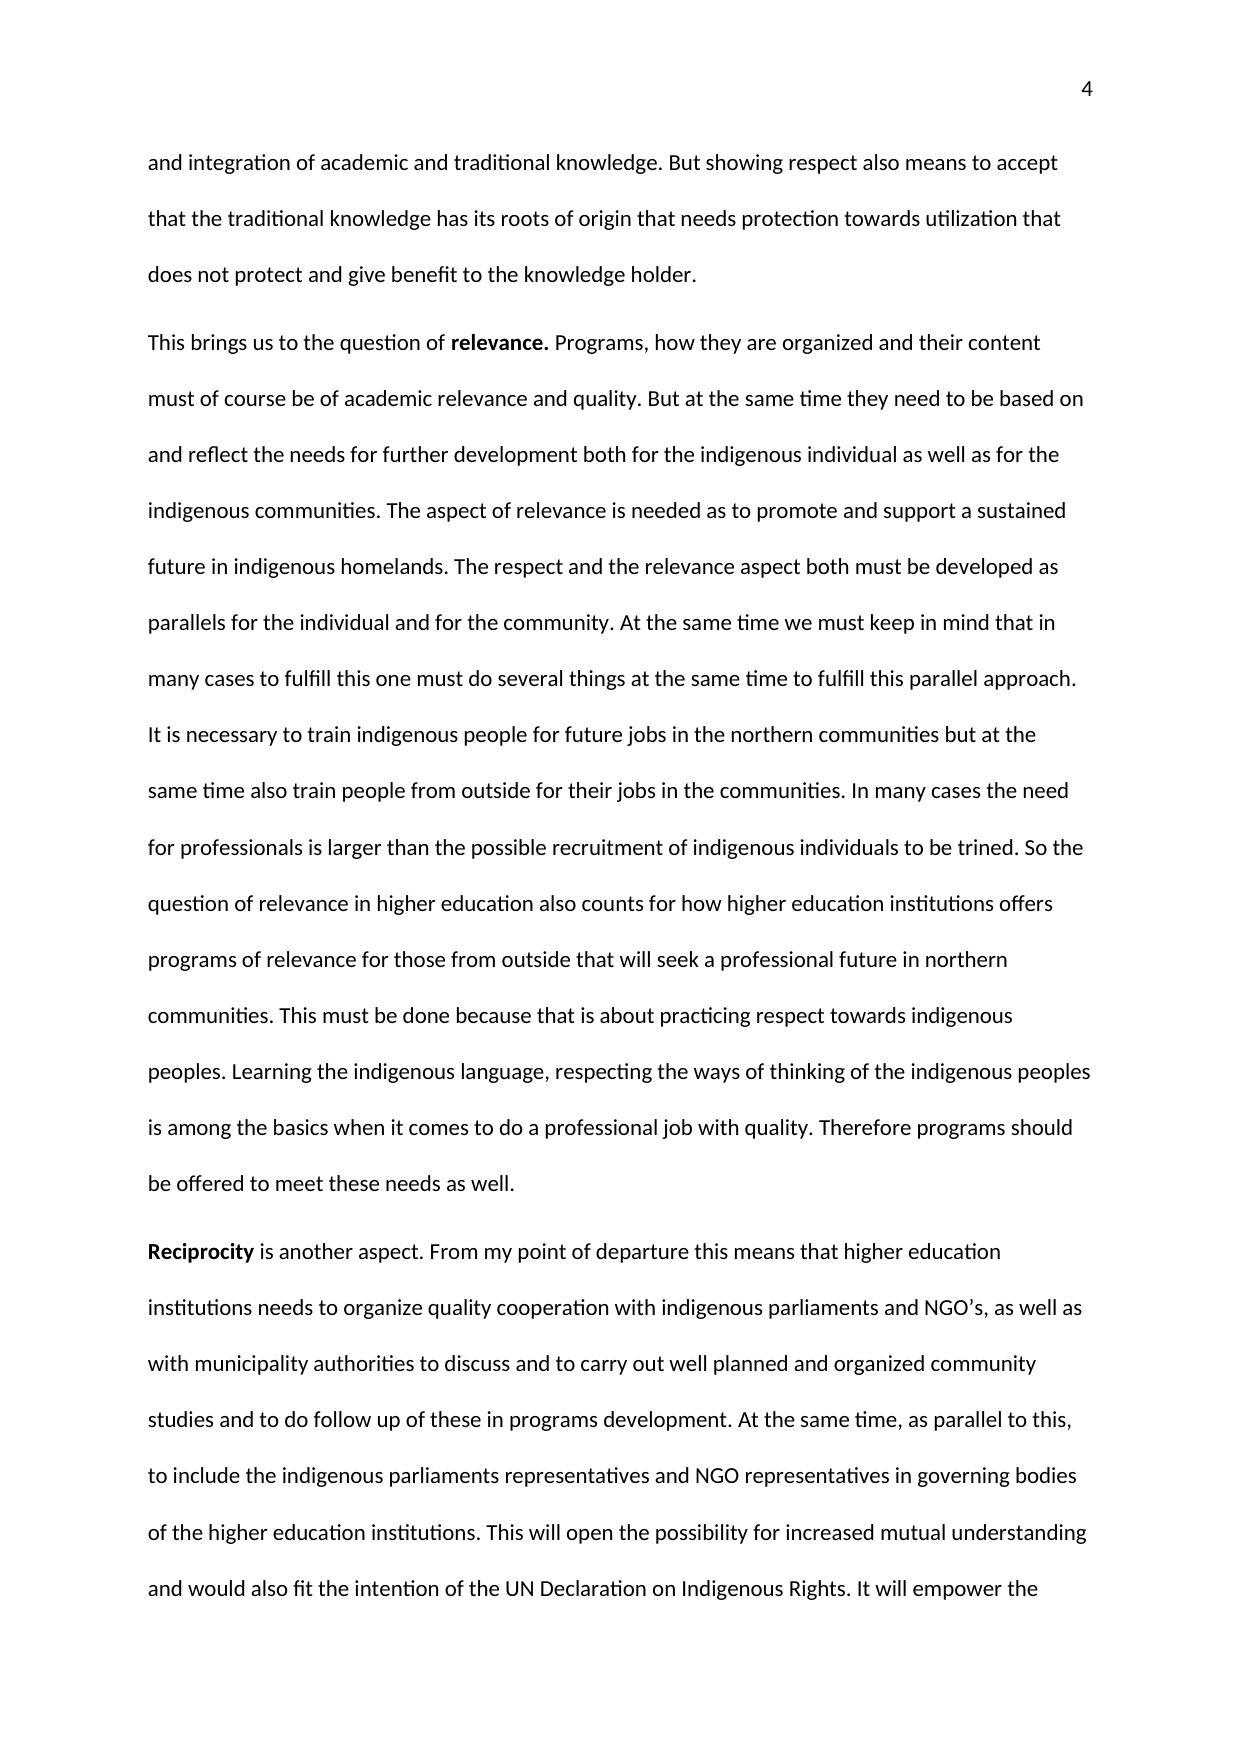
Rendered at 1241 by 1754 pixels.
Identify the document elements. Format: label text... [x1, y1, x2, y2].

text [148, 1237, 1092, 1602]
text This brings us to the question of relevance. Programs, how they are organized and their content must of course be of academic relevance and quality. But at the same time they need to be based on and reflect the needs for further development both for the indigenous individual as well as for the indigenous communities. The aspect of relevance is needed as to promote and support a sustained future in indigenous homelands. The respect and the relevance aspect both must be developed as parallels for the individual and for the community. At the same time we must keep in mind that in many cases to fulfill this one must do several things at the same time to fulfill this parallel approach. It is necessary to train indigenous people for future jobs in the northern communities but at the same time also train people from outside for their jobs in the communities. In many cases the need for professionals is larger than the possible recruitment of indigenous individuals to be trined. So the question of relevance in higher education also counts for how higher education institutions offers programs of relevance for those from outside that will seek a professional future in northern communities. This must be done because that is about practicing respect towards indigenous peoples. Learning the indigenous language, respecting the ways of thinking of the indigenous peoples is among the basics when it comes to do a professional job with quality. Therefore programs should be offered to meet these needs as well. [148, 328, 1092, 1197]
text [148, 148, 1092, 288]
